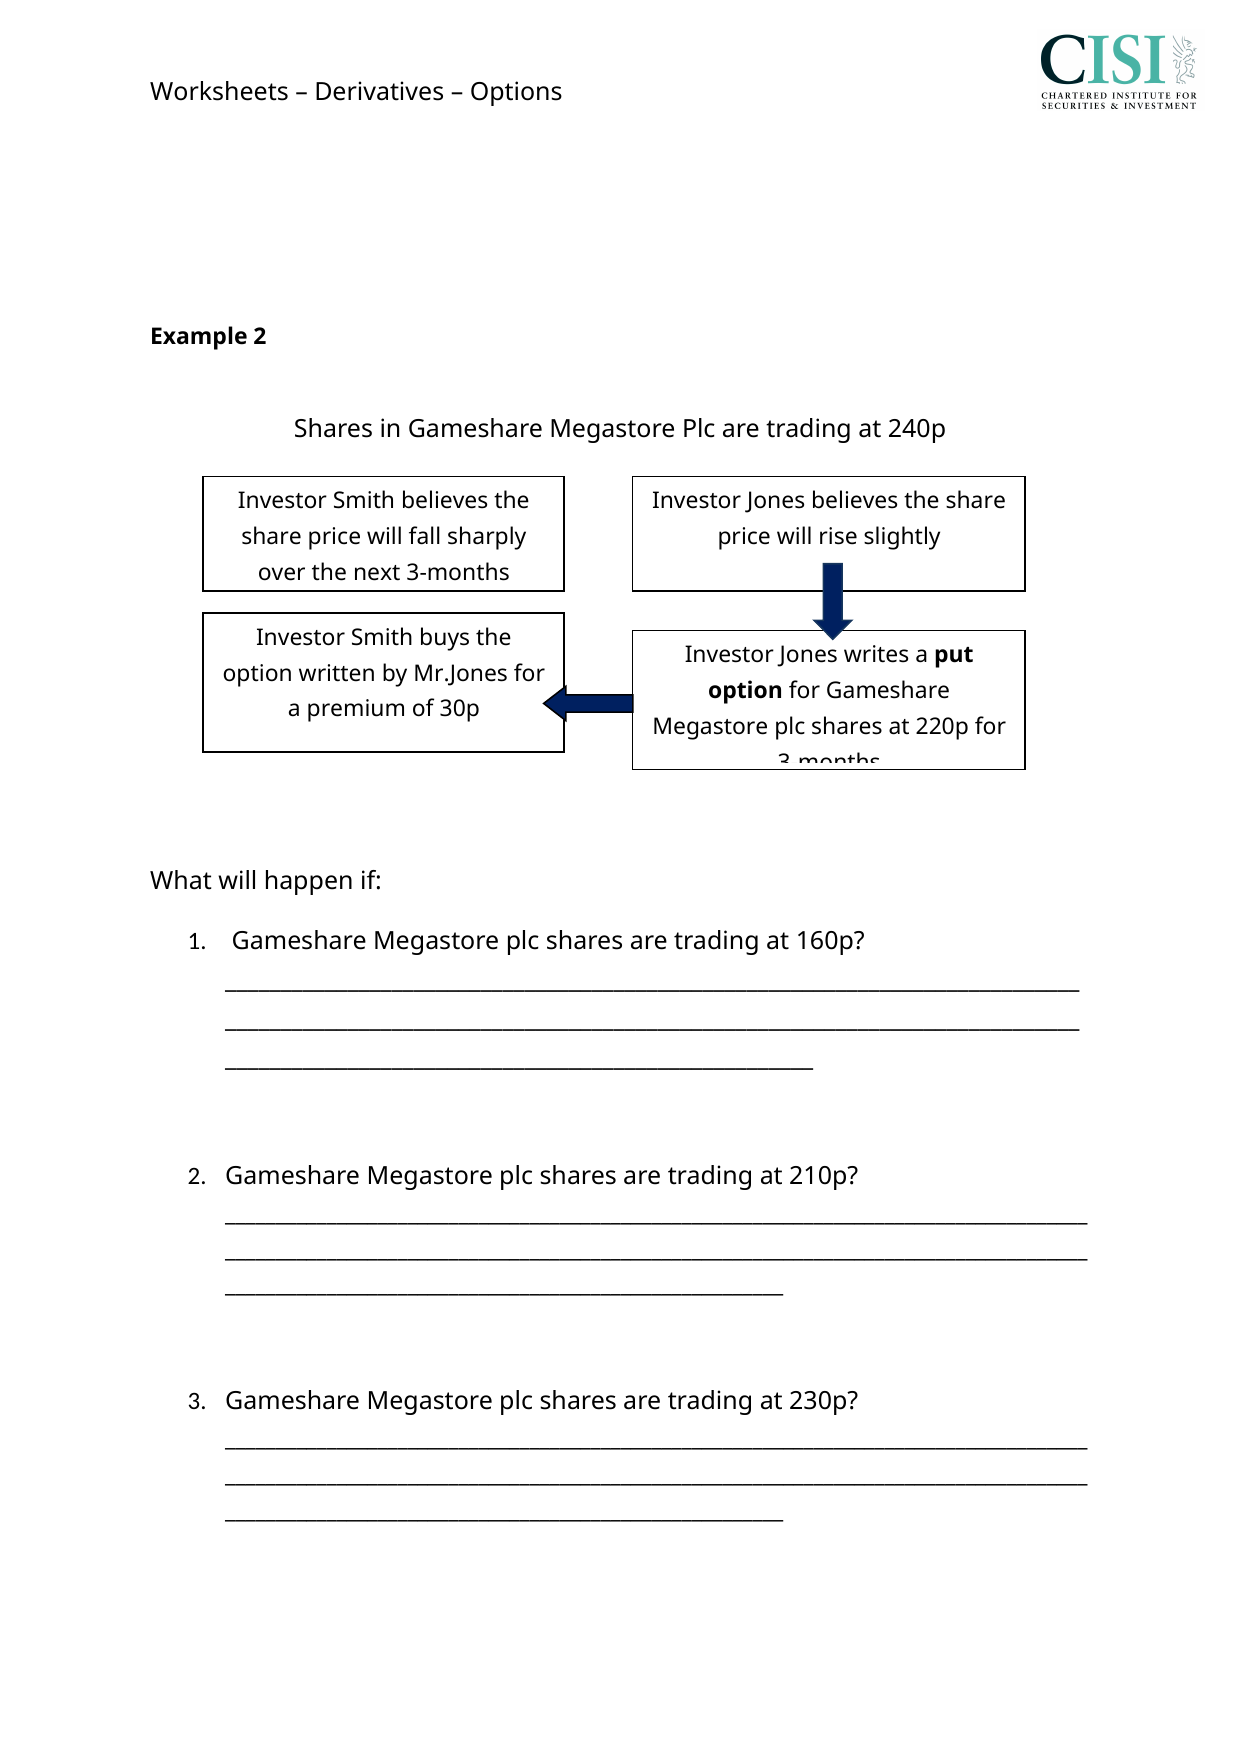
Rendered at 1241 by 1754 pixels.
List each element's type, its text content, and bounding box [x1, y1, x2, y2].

list Gameshare Megastore plc shares are trading at 210p? [187, 1157, 1090, 1191]
list _________________________________________________________________________________________________________________________________________________________________________________________________________________________________ [225, 1422, 1090, 1525]
text What will happen if: [150, 862, 1090, 896]
list _______________________________________________________________________________________________________________________________________________________________________________________________________________ [225, 962, 1090, 1074]
list _________________________________________________________________________________________________________________________________________________________________________________________________________________________________ [225, 1197, 1090, 1300]
list Gameshare Megastore plc shares are trading at 230p? [187, 1383, 1090, 1417]
picture [1037, 29, 1205, 111]
list Gameshare Megastore plc shares are trading at 160p? [187, 922, 1090, 956]
text Example 2 [150, 320, 1090, 352]
text Shares in Gameshare Megastore Plc are trading at 240p [150, 411, 1090, 445]
